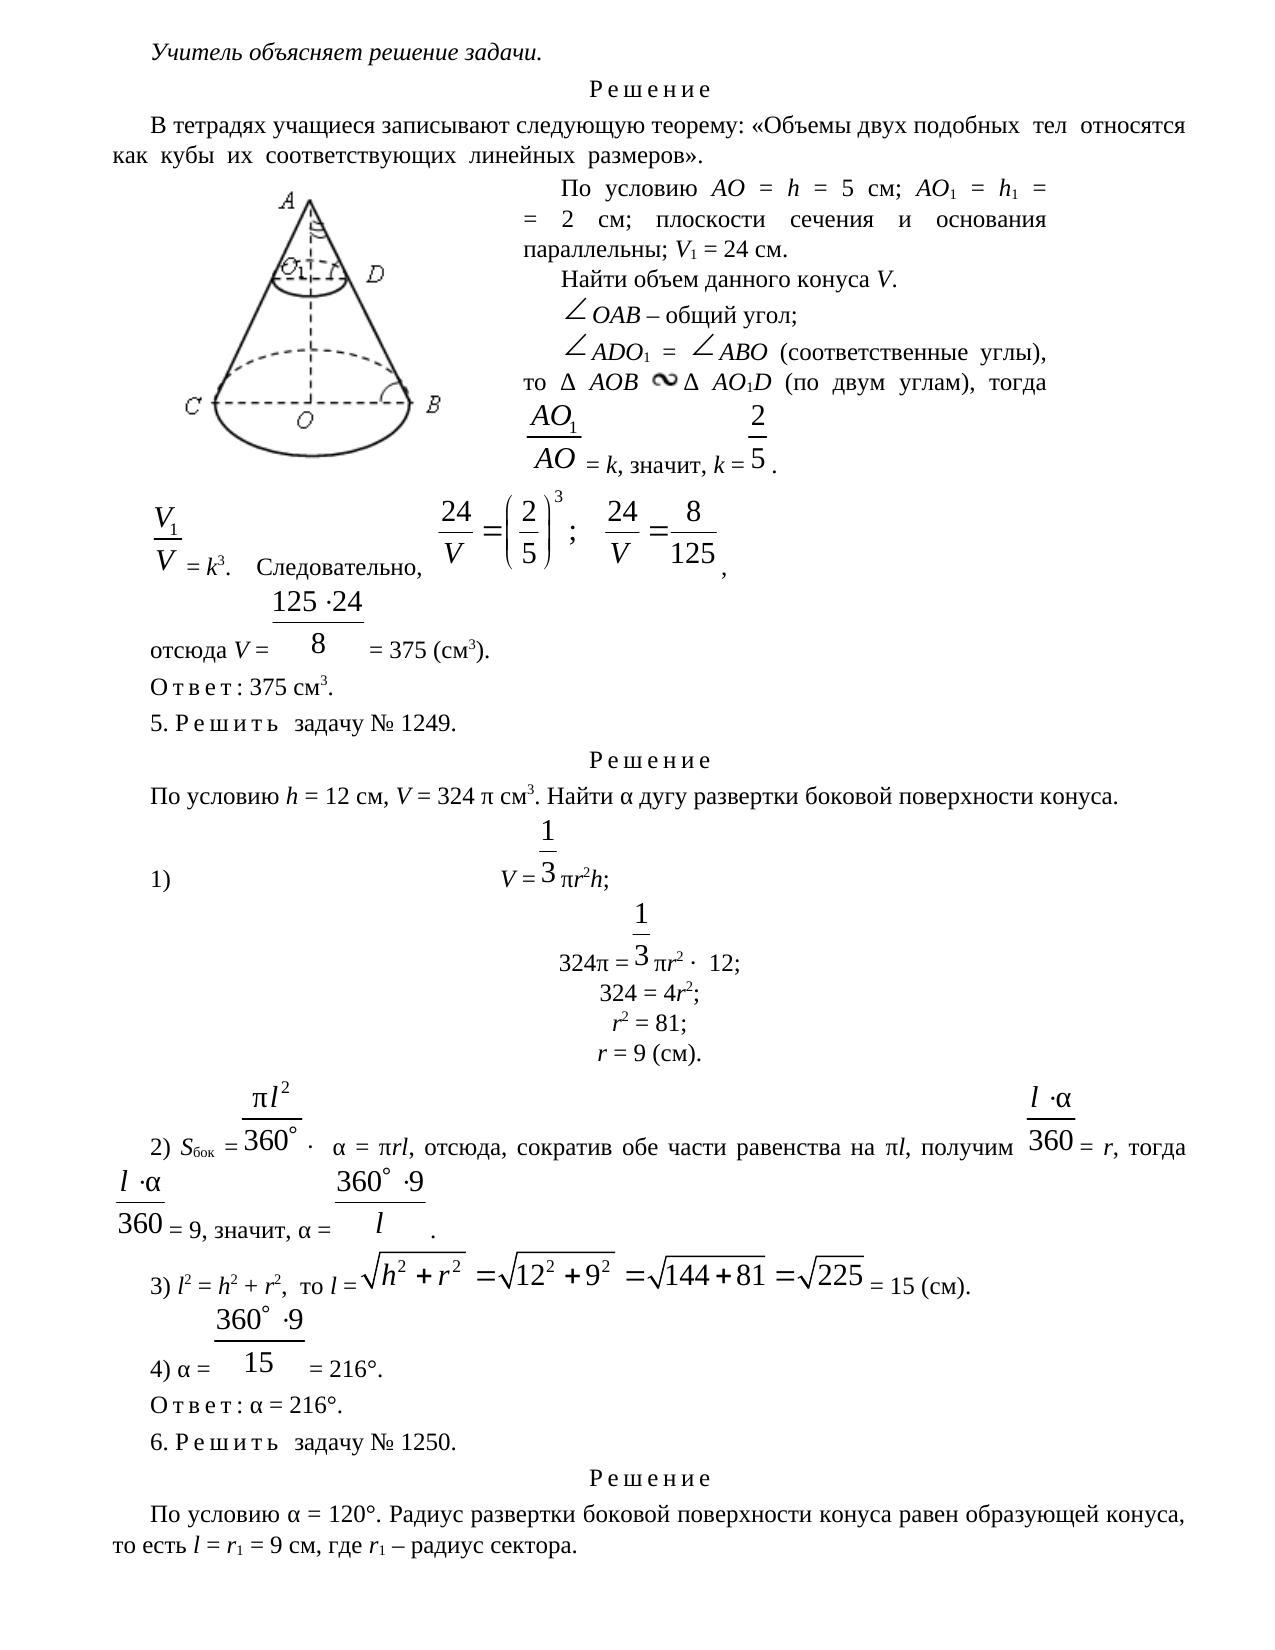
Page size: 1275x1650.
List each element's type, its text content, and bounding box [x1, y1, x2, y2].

text r2 = 81; [112, 1008, 1186, 1037]
text Решение [112, 1463, 1186, 1492]
text 2) Sбок =∙ α = πrl, отсюда, сократив обе части равенства на πl, получим = r, тогда = 9, значит, α =. [112, 1074, 1186, 1244]
text 3) l2 = h2 + r2, то l == 15 (см). [112, 1246, 1186, 1299]
text Ответ: 375 см3. [112, 672, 1186, 701]
text Ответ: α = 216°. [112, 1391, 1186, 1419]
text Учитель объясняет решение задачи. [112, 37, 1186, 66]
text По условию h = , V = 324 π см3. Найти α дугу развертки боковой поверхности конуса. [112, 781, 1186, 810]
text 6. Решить задачу № 1250. [112, 1427, 1186, 1456]
picture [651, 368, 683, 391]
text 324π =πr2 ∙ 12; [112, 894, 1186, 976]
text 5. Решить задачу № 1249. [112, 708, 1186, 737]
text = k3. Следовательно, , [112, 483, 1186, 581]
text 324 = 4r2; [112, 978, 1186, 1007]
text 1) V =πr2h; [112, 811, 1186, 893]
picture [183, 187, 449, 465]
text Решение [112, 745, 1186, 773]
text отсюда V == 375 (см3). [112, 582, 1186, 664]
text 4) α == 216°. [112, 1301, 1186, 1383]
text По условию α = 120°. Радиус развертки боковой поверхности конуса равен образующей конуса, то есть l = r1 = , где r1 – радиус сектора. [112, 1499, 1186, 1558]
text В тетрадях учащиеся записывают следующую теорему: «Объемы двух подобных тел относятся как кубы их соответствующих линейных размеров». [112, 110, 1186, 169]
text r = 9 (см). [112, 1038, 1186, 1067]
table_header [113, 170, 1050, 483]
text Решение [112, 74, 1186, 103]
